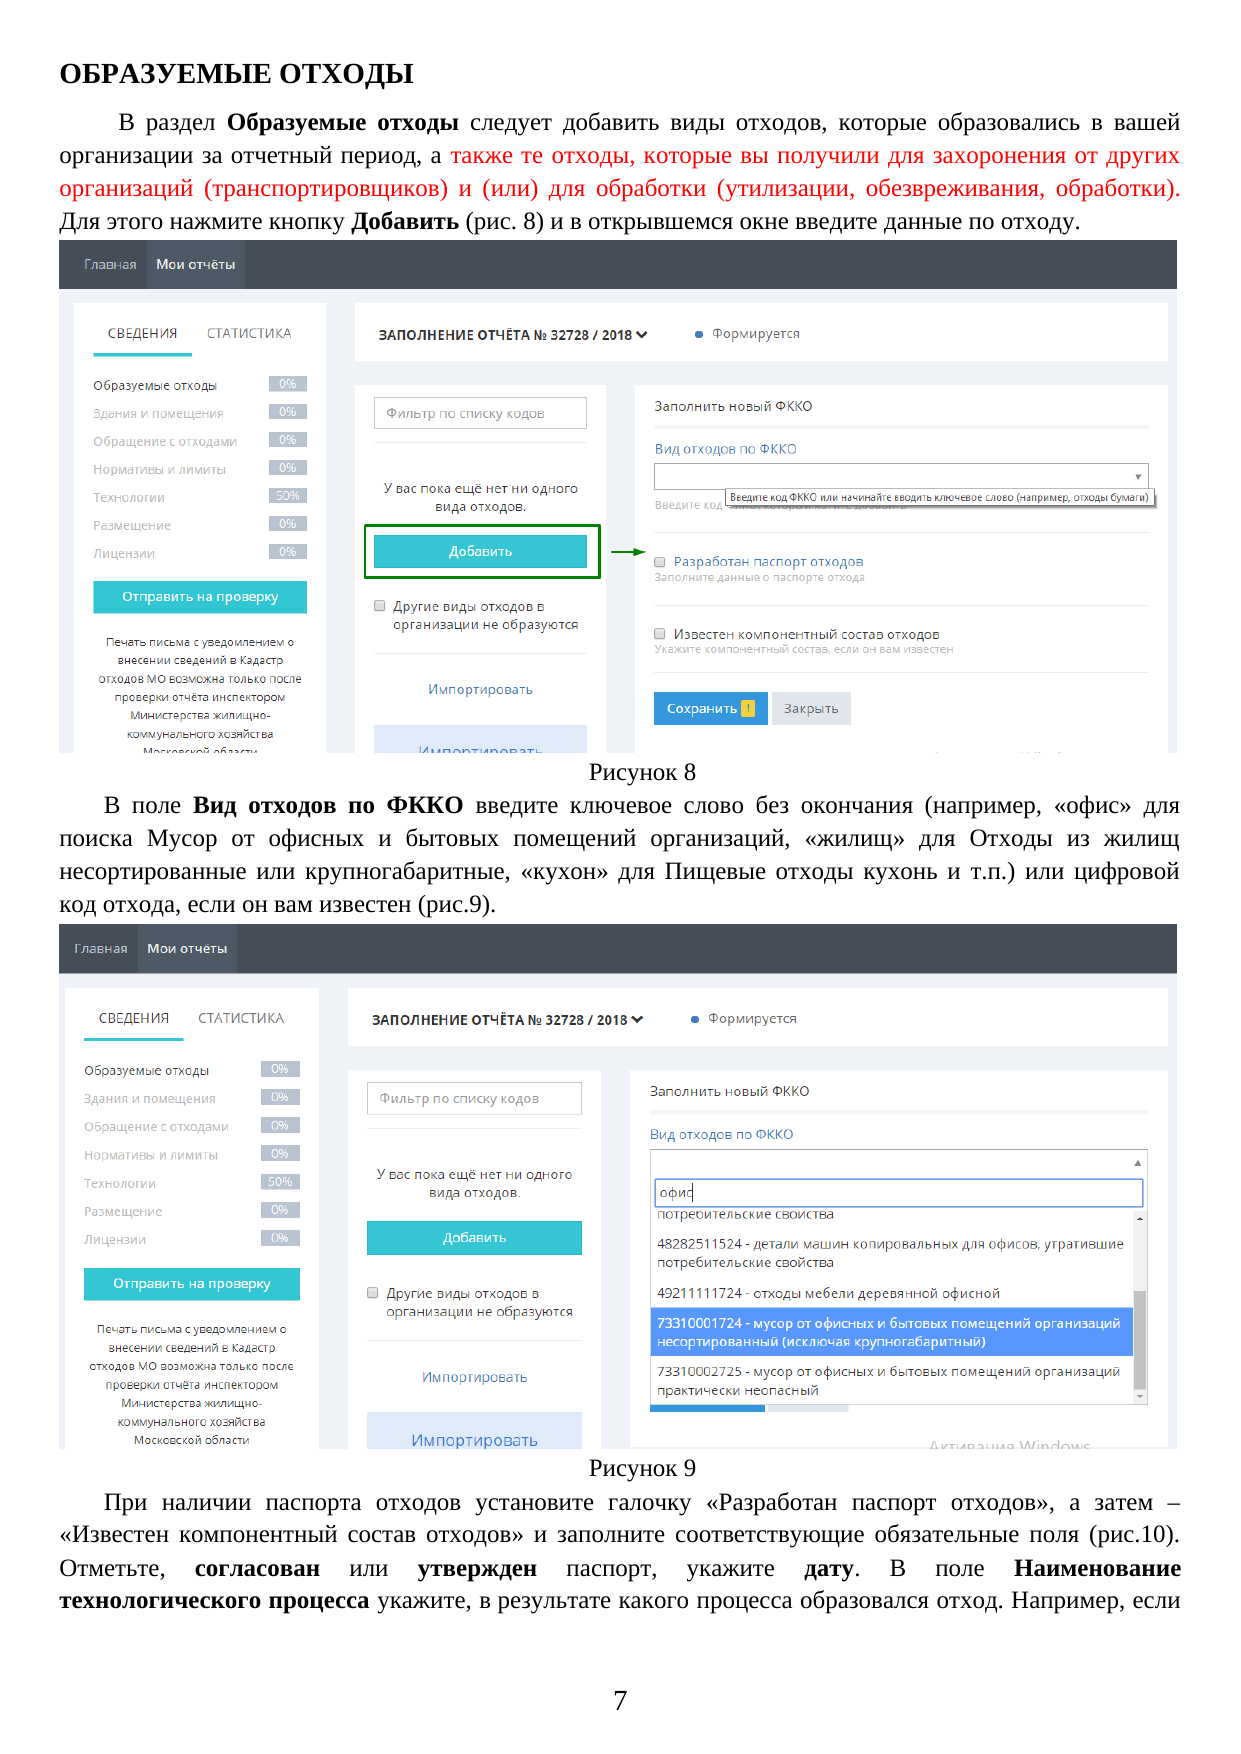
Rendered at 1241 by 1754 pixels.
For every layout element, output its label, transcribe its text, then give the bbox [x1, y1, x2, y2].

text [59, 1487, 1181, 1614]
text Рисунок 9 [59, 1453, 1181, 1482]
picture [59, 238, 1177, 753]
picture [59, 922, 1177, 1449]
text Рисунок 8 [59, 757, 1181, 786]
text В раздел Образуемые отходы следует добавить виды отходов, которые образовались в вашей организации за отчетный период, а также те отходы, которые вы получили для захоронения от других организаций (транспортировщиков) и (или) для обработки (утилизации, обезвреживания, обработки). Для этого нажмите кнопку Добавить (рис. 8) и в открывшемся окне введите данные по отходу. [59, 107, 1181, 234]
text В поле Вид отходов по ФККО введите ключевое слово без окончания (например, «офис» для поиска Мусор от офисных и бытовых помещений организаций, «жилищ» для Отходы из жилищ несортированные или крупногабаритные, «кухон» для Пищевые отходы кухонь и т.п.) или цифровой код отхода, если он вам известен (рис.9). [59, 885, 1181, 918]
subtitle ОБРАЗУЕМЫЕ ОТХОДЫ [59, 56, 1181, 90]
text В поле Вид отходов по ФККО введите ключевое слово без окончания (например, «офис» для поиска Мусор от офисных и бытовых помещений организаций, «жилищ» для Отходы из жилищ несортированные или крупногабаритные, «кухон» для Пищевые отходы кухонь и т.п.) или цифровой код отхода, если он вам известен (рис.9). [59, 790, 1181, 856]
